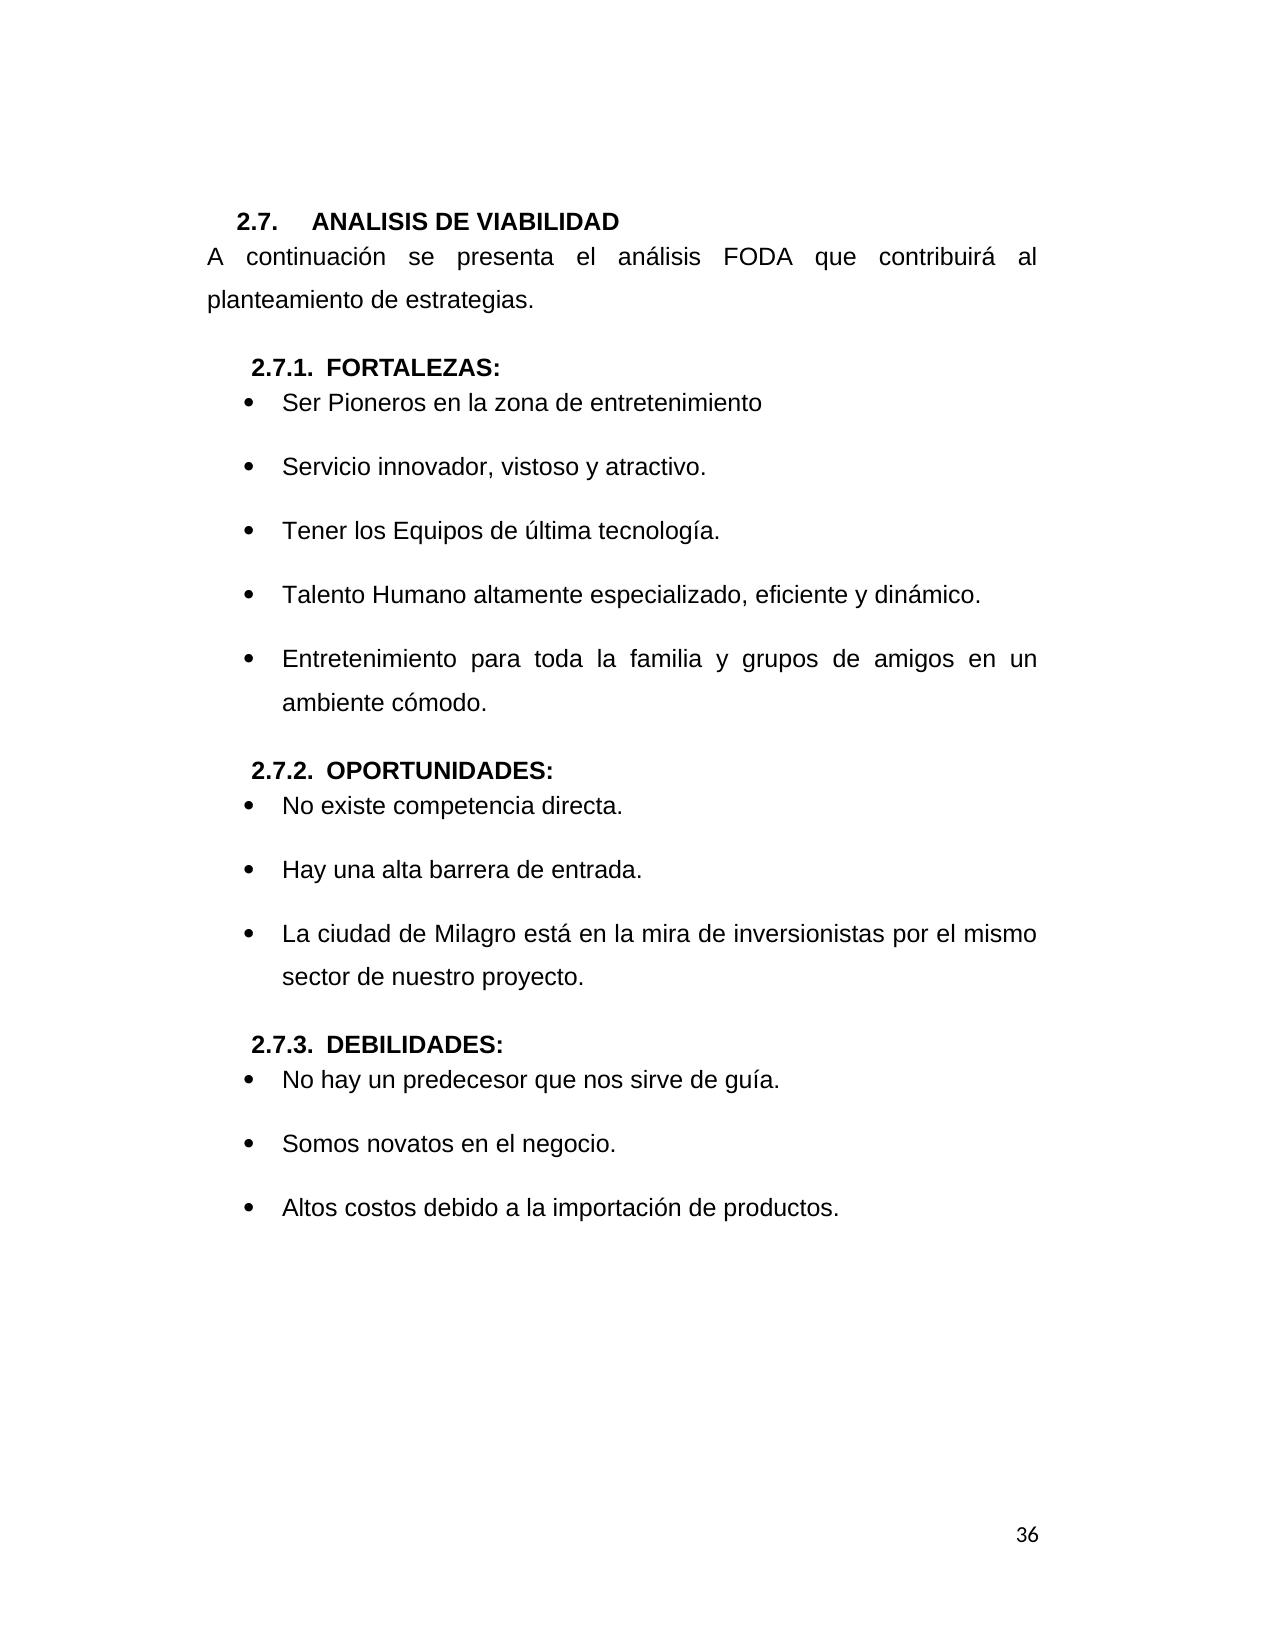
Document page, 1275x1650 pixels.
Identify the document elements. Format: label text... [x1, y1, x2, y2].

list La ciudad de Milagro está en la mira de inversionistas por el mismo sector de nuestro proyecto. [244, 919, 1039, 991]
list Ser Pioneros en la zona de entretenimiento [244, 388, 1039, 417]
subtitle DEBILIDADES: [251, 1030, 1039, 1059]
list No existe competencia directa. [244, 791, 1039, 819]
subtitle FORTALEZAS: [251, 353, 1039, 382]
list Servicio innovador, vistoso y atractivo. [244, 452, 1039, 481]
list No hay un predecesor que nos sirve de guía. [244, 1065, 1039, 1094]
text A continuación se presenta el análisis FODA que contribuirá al planteamiento de estrategias. [207, 242, 1039, 314]
subtitle ANALISIS DE VIABILIDAD [236, 207, 1039, 236]
list Talento Humano altamente especializado, eficiente y dinámico. [244, 580, 1039, 609]
list Somos novatos en el negocio. [244, 1129, 1039, 1158]
list Entretenimiento para toda la familia y grupos de amigos en un ambiente cómodo. [244, 644, 1039, 716]
list Hay una alta barrera de entrada. [244, 855, 1039, 883]
subtitle OPORTUNIDADES: [251, 756, 1039, 784]
list Tener los Equipos de última tecnología. [244, 516, 1039, 545]
list Altos costos debido a la importación de productos. [244, 1193, 1039, 1222]
